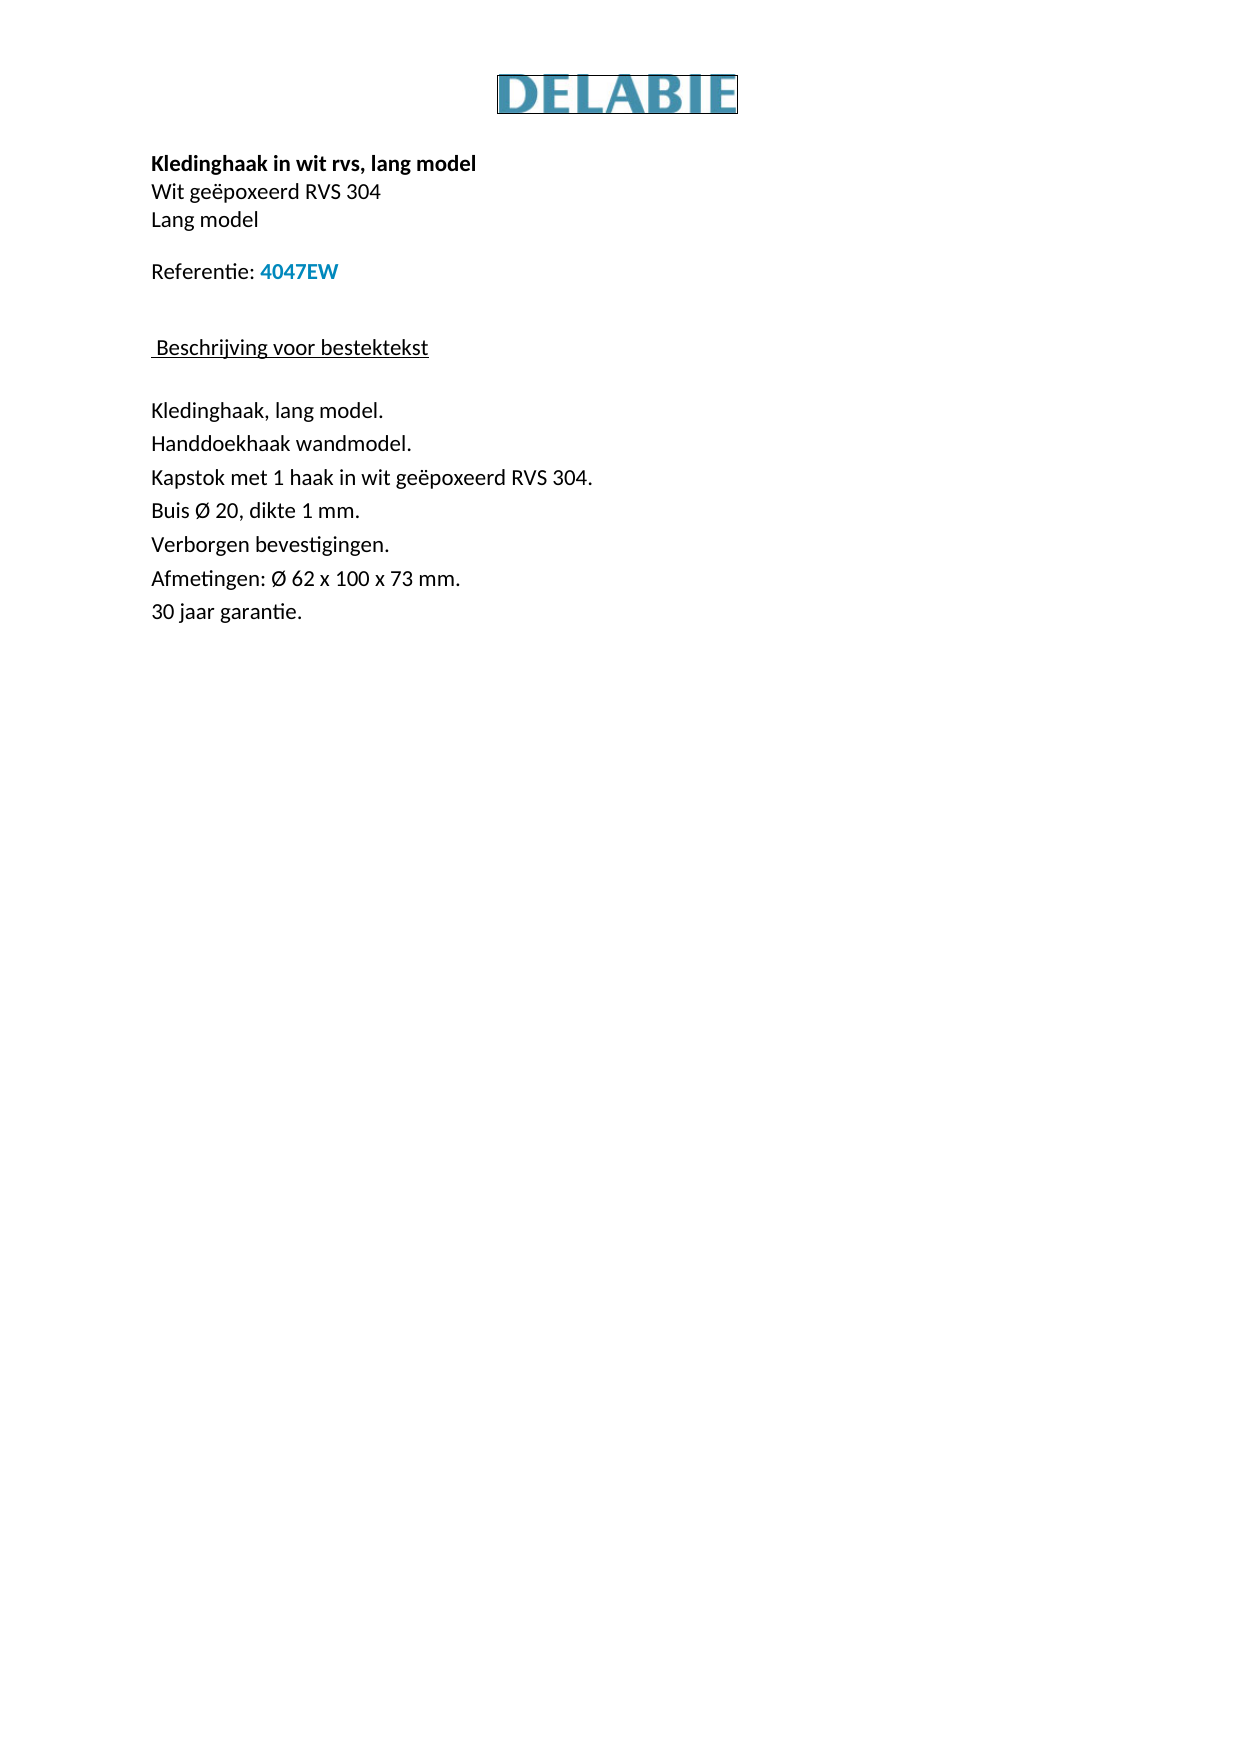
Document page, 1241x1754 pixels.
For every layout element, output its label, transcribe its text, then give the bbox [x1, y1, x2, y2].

text Lang model [151, 205, 1084, 233]
text Kledinghaak in wit rvs, lang model [151, 149, 1084, 177]
text Handdoekhaak wandmodel. [151, 429, 1084, 458]
text Verborgen bevestigingen. [151, 530, 1084, 558]
text Kledinghaak, lang model. [151, 396, 1084, 424]
text Wit geëpoxeerd RVS 304 [151, 177, 1084, 205]
text Beschrijving voor bestektekst [151, 333, 1084, 361]
text Referentie: 4047EW [151, 257, 1084, 285]
text Buis Ø 20, dikte 1 mm. [151, 497, 1084, 525]
text Kapstok met 1 haak in wit geëpoxeerd RVS 304. [151, 463, 1084, 491]
picture [498, 76, 737, 113]
text Afmetingen: Ø 62 x 100 x 73 mm. [151, 564, 1084, 592]
text 30 jaar garantie. [151, 597, 1084, 625]
